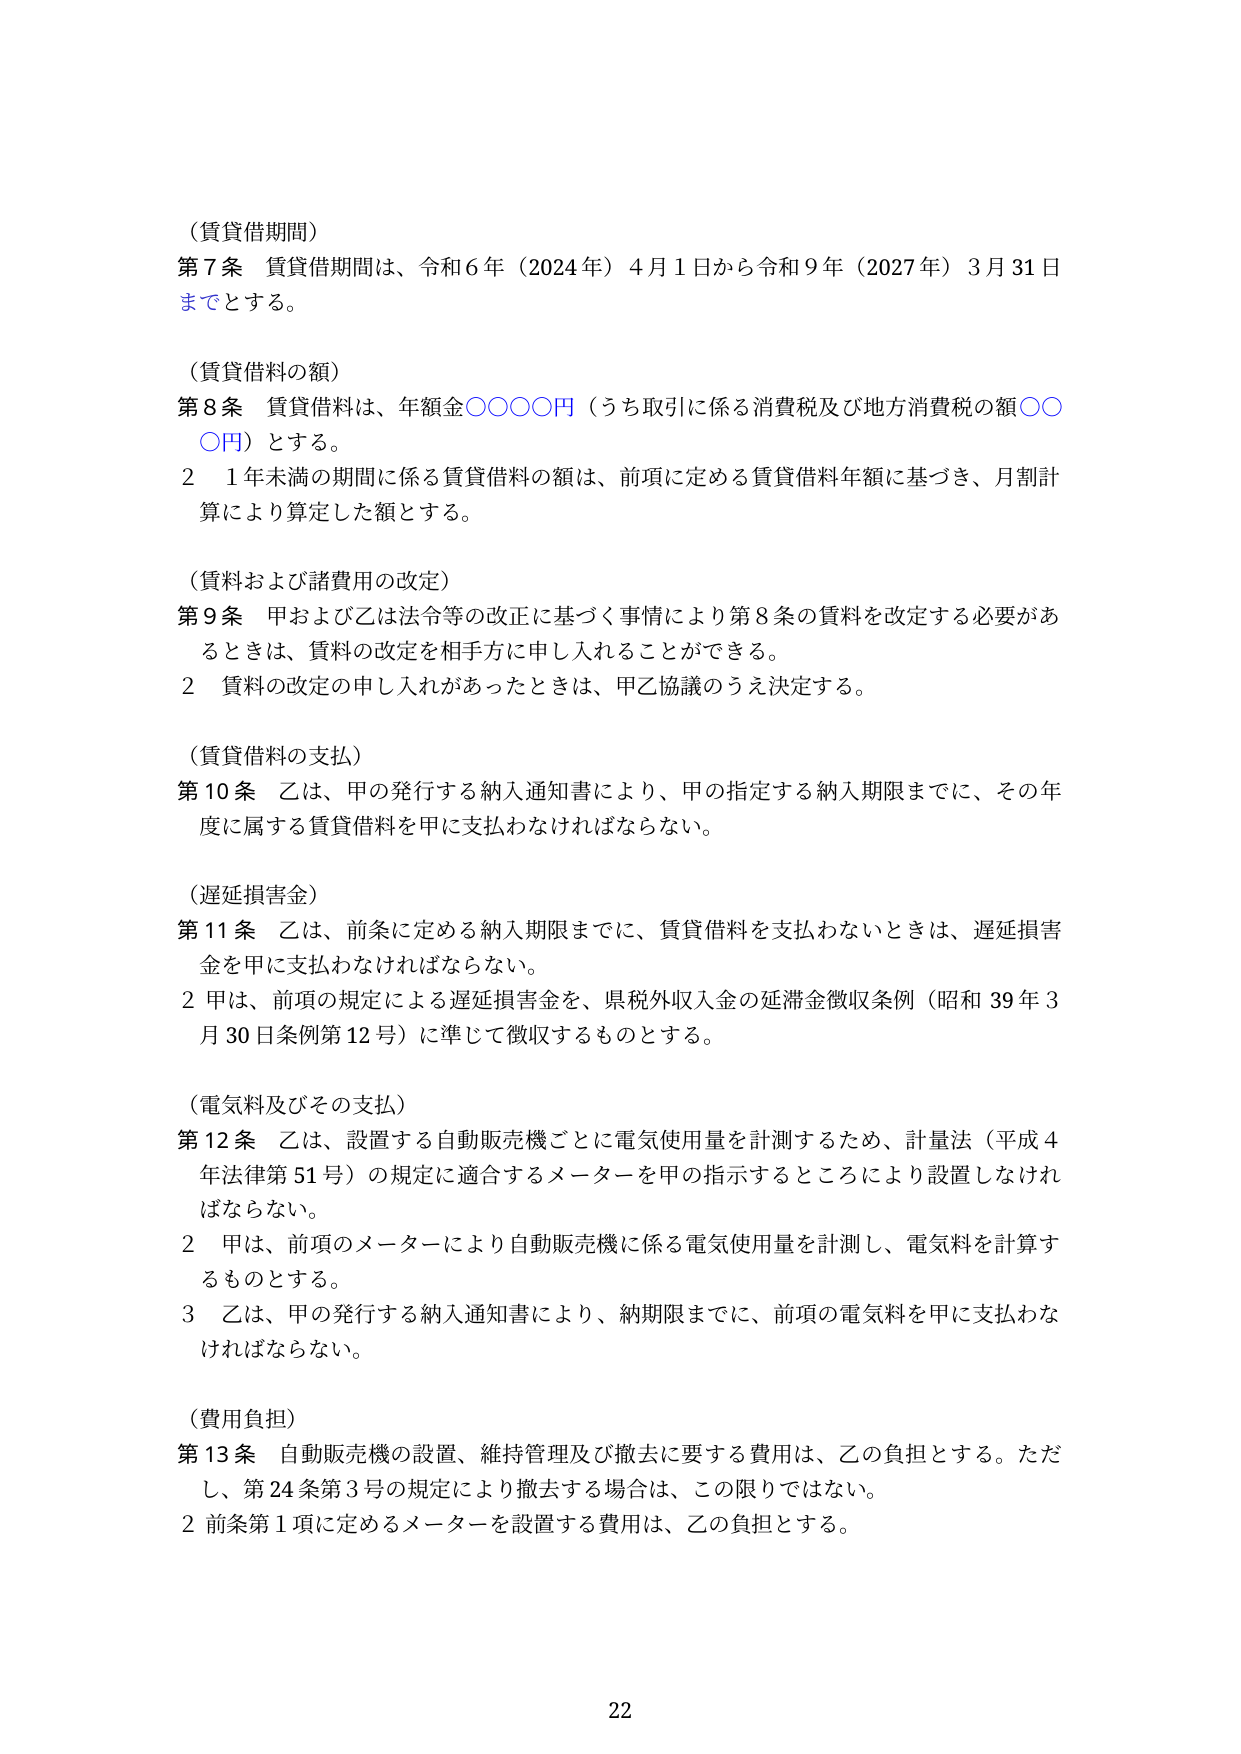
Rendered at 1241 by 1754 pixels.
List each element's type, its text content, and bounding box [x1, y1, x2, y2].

text 第７条 賃貸借期間は、令和６年（2024年）４月１日から令和９年（2027年）３月31日までとする。 [177, 249, 1063, 319]
text ２ 前条第１項に定めるメーターを設置する費用は、乙の負担とする。 [177, 1505, 1063, 1540]
text （電気料及びその支払） [177, 1086, 1063, 1121]
text 第13条 自動販売機の設置、維持管理及び撤去に要する費用は、乙の負担とする。ただし、第24条第３号の規定により撤去する場合は、この限りではない。 [177, 1435, 1063, 1505]
text ３ 乙は、甲の発行する納入通知書により、納期限までに、前項の電気料を甲に支払わなければならない。 [177, 1296, 1063, 1366]
text ２ 甲は、前項の規定による遅延損害金を、県税外収入金の延滞金徴収条例（昭和39年３月30日条例第12号）に準じて徴収するものとする。 [177, 982, 1063, 1051]
text 第９条 甲および乙は法令等の改正に基づく事情により第８条の賃料を改定する必要があるときは、賃料の改定を相手方に申し入れることができる。 [177, 598, 1063, 668]
text ２ １年未満の期間に係る賃貸借料の額は、前項に定める賃貸借料年額に基づき、月割計算により算定した額とする。 [177, 458, 1063, 528]
text （賃貸借料の支払） [177, 737, 1063, 772]
text ２ 甲は、前項のメーターにより自動販売機に係る電気使用量を計測し、電気料を計算するものとする。 [177, 1226, 1063, 1296]
text （費用負担） [177, 1400, 1063, 1435]
text 第８条 賃貸借料は、年額金○○○○円（うち取引に係る消費税及び地方消費税の額○○○円）とする。 [177, 388, 1063, 458]
text （賃貸借料の額） [177, 353, 1063, 388]
text 第10条 乙は、甲の発行する納入通知書により、甲の指定する納入期限までに、その年度に属する賃貸借料を甲に支払わなければならない。 [177, 772, 1063, 842]
text 第11条 乙は、前条に定める納入期限までに、賃貸借料を支払わないときは、遅延損害金を甲に支払わなければならない。 [177, 912, 1063, 982]
text 第12条 乙は、設置する自動販売機ごとに電気使用量を計測するため、計量法（平成４年法律第51号）の規定に適合するメーターを甲の指示するところにより設置しなければならない。 [177, 1121, 1063, 1226]
text （賃料および諸費用の改定） [177, 563, 1063, 598]
text （賃貸借期間） [177, 214, 1063, 249]
text ２ 賃料の改定の申し入れがあったときは、甲乙協議のうえ決定する。 [177, 668, 1063, 702]
text （遅延損害金） [177, 877, 1063, 912]
